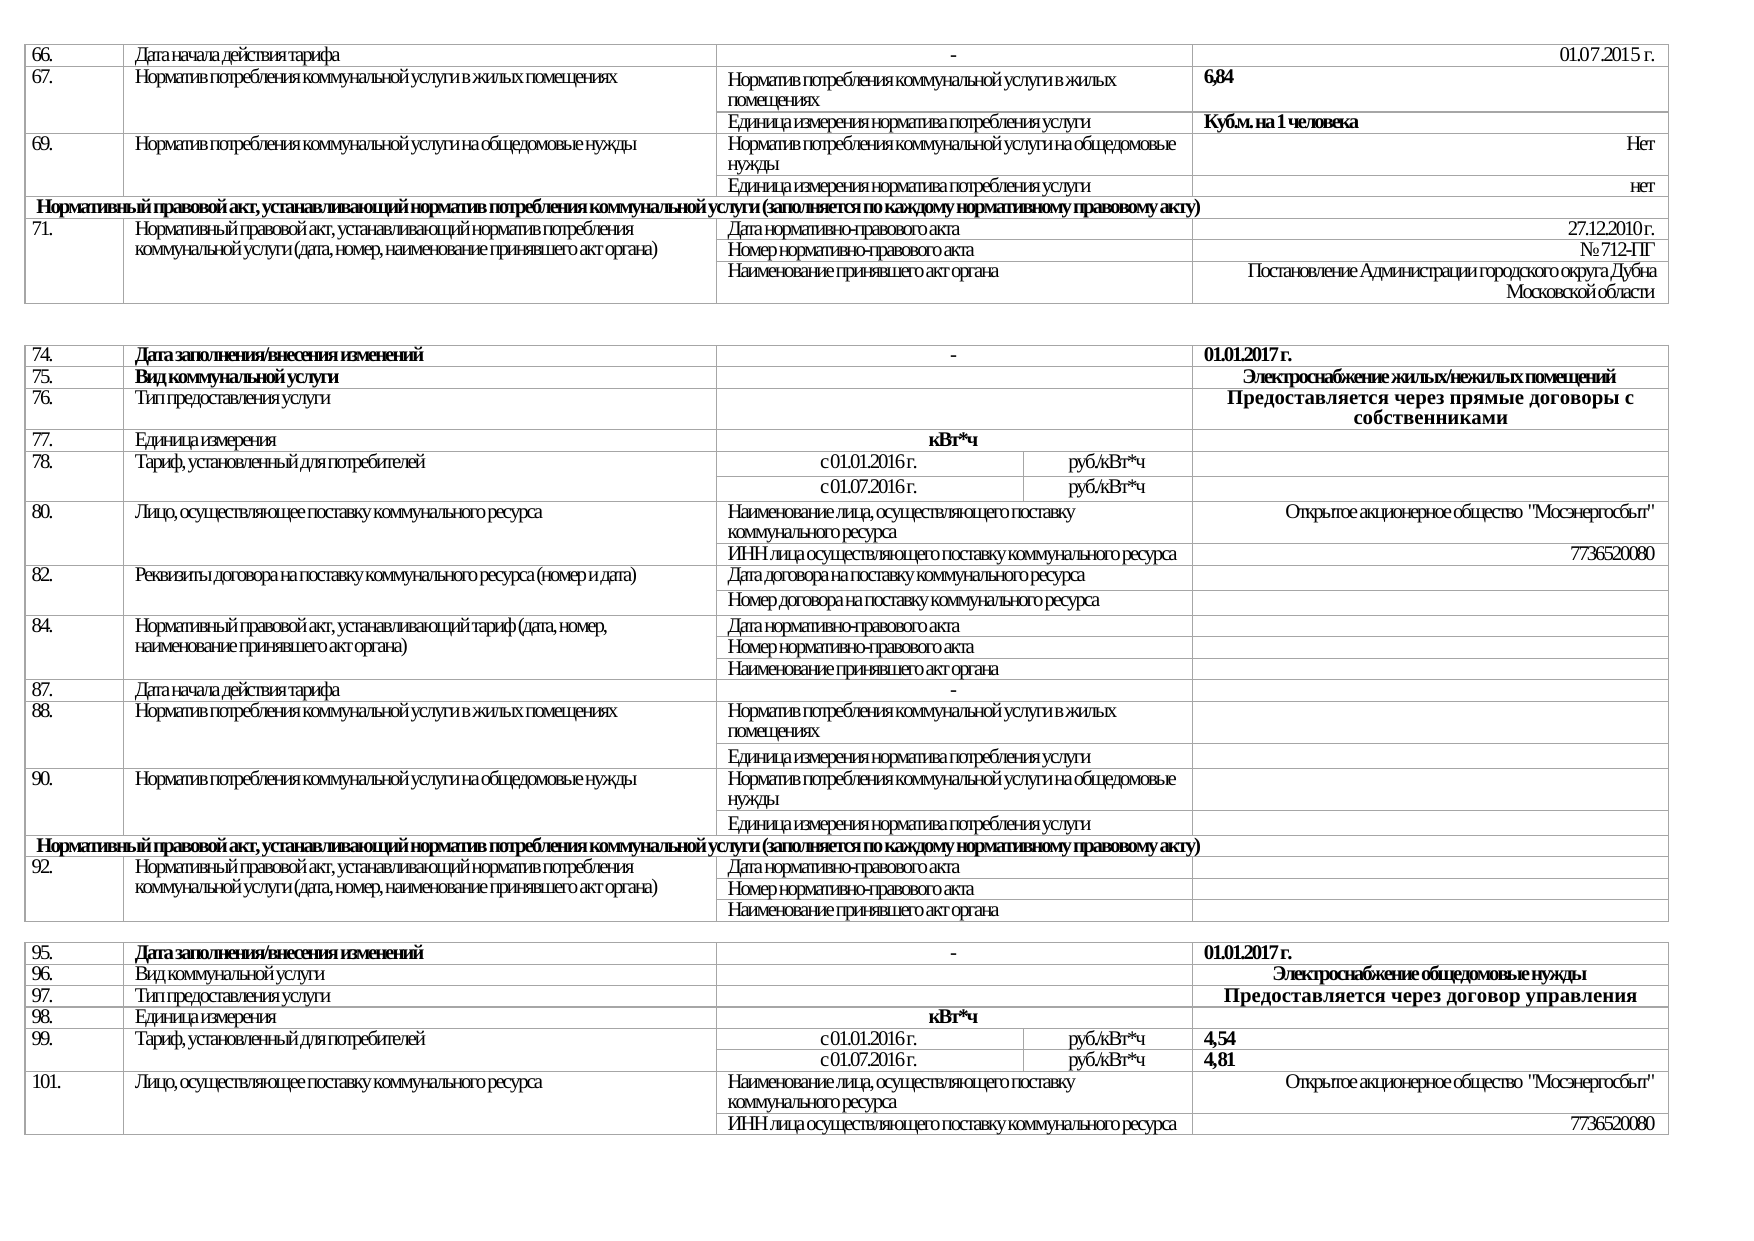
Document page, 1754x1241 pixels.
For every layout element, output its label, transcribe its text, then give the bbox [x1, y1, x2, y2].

table_cell [26, 389, 123, 429]
table_cell [1193, 811, 1668, 835]
table_cell кВт*ч [717, 430, 1192, 451]
table_cell Норматив потребления коммунальной услуги на общедомовые нужды [717, 769, 1192, 809]
table_cell [1193, 637, 1668, 658]
table_cell Дата нормативно-правового акта [717, 616, 1192, 636]
table_cell Открытое акционерное общество "Мосэнергосбыт" [1193, 1072, 1668, 1113]
table_cell Дата нормативно-правового акта [717, 857, 1192, 878]
table_cell руб./кВт*ч [1024, 1029, 1192, 1049]
table_cell Электроснабжение жилых/нежилых помещений [1193, 367, 1668, 387]
table_cell Номер нормативно-правового акта [717, 637, 1192, 658]
table_cell [26, 45, 123, 66]
table_cell Куб.м. на 1 человека [1193, 113, 1668, 133]
table_cell [1193, 591, 1668, 615]
table_cell [26, 452, 123, 501]
table_cell [26, 616, 123, 679]
table_cell Тип предоставления услуги [124, 986, 716, 1006]
table_cell нет [1193, 176, 1668, 196]
table_cell Наименование принявшего акт органа [717, 262, 1192, 303]
table_cell Постановление Администрации городского округа Дубна Московской области [1193, 262, 1668, 303]
table_cell [717, 389, 1192, 429]
table_cell [26, 857, 123, 921]
table_cell Норматив потребления коммунальной услуги на общедомовые нужды [124, 134, 716, 196]
table_cell [1193, 857, 1668, 878]
table_cell Лицо, осуществляющее поставку коммунального ресурса [124, 502, 716, 564]
table_cell ИНН лица осуществляющего поставку коммунального ресурса [717, 544, 1192, 564]
table_header [26, 346, 123, 366]
table_header 01.01.2017 г. [1193, 943, 1668, 963]
table_cell [1193, 744, 1668, 768]
table_cell руб./кВт*ч [1024, 452, 1192, 476]
table_cell с 01.01.2016 г. [717, 1029, 1023, 1049]
table_cell Норматив потребления коммунальной услуги в жилых помещениях [124, 702, 716, 768]
table_cell Единица измерения [124, 1008, 716, 1028]
table_cell 01.07.2015 г. [1193, 45, 1668, 66]
table_cell Вид коммунальной услуги [124, 965, 716, 985]
table_cell [1193, 452, 1668, 476]
table_cell [26, 566, 123, 615]
table_cell Наименование принявшего акт органа [717, 900, 1192, 921]
table_cell Наименование принявшего акт органа [717, 659, 1192, 679]
table_cell Норматив потребления коммунальной услуги в жилых помещениях [717, 702, 1192, 742]
table_header - [717, 943, 1192, 963]
table_cell [717, 986, 1192, 1006]
table_cell [26, 769, 123, 835]
table_cell Дата договора на поставку коммунального ресурса [717, 566, 1192, 589]
table_cell Номер нормативно-правового акта [717, 879, 1192, 899]
table_cell Единица измерения норматива потребления услуги [717, 811, 1192, 835]
table_cell [1193, 769, 1668, 809]
table_cell - [717, 680, 1192, 701]
table_cell [1193, 680, 1668, 701]
table_cell Нет [1193, 134, 1668, 175]
table_cell руб./кВт*ч [1024, 1050, 1192, 1071]
table_cell Дата нормативно-правового акта [717, 219, 1192, 239]
table_cell Единица измерения [124, 430, 716, 451]
table_cell с 01.07.2016 г. [717, 1050, 1023, 1071]
table_cell [1193, 477, 1668, 501]
table_cell Электроснабжение общедомовые нужды [1193, 965, 1668, 985]
table_cell 4,54 [1193, 1029, 1668, 1049]
table_cell [26, 1029, 123, 1071]
table_header Дата заполнения/внесения изменений [124, 346, 716, 366]
table_cell руб./кВт*ч [1024, 477, 1192, 501]
table_cell 7736520080 [1193, 1114, 1668, 1134]
table_cell [26, 67, 123, 133]
table_cell Норматив потребления коммунальной услуги в жилых помещениях [124, 67, 716, 133]
table_cell [26, 1072, 123, 1134]
table_cell [1193, 702, 1668, 742]
table_cell [26, 680, 123, 701]
table_cell Наименование лица, осуществляющего поставку коммунального ресурса [717, 502, 1192, 543]
table_cell Норматив потребления коммунальной услуги на общедомовые нужды [717, 134, 1192, 175]
table_cell Лицо, осуществляющее поставку коммунального ресурса [124, 1072, 716, 1134]
table_cell кВт*ч [717, 1008, 1192, 1028]
table_cell № 712-ПГ [1193, 240, 1668, 261]
table_cell [1193, 616, 1668, 636]
table_header [26, 943, 123, 963]
table_cell [717, 965, 1192, 985]
table_cell Единица измерения норматива потребления услуги [717, 113, 1192, 133]
table_cell Нормативный правовой акт, устанавливающий норматив потребления коммунальной услуги (заполняется по каждому нормативному правовому акту) [26, 836, 1668, 856]
table_cell [26, 702, 123, 768]
table_cell [26, 219, 123, 303]
table_cell Номер договора на поставку коммунального ресурса [717, 591, 1192, 615]
table_cell 6,84 [1193, 67, 1668, 111]
table_cell с 01.01.2016 г. [717, 452, 1023, 476]
table_header 01.01.2017 г. [1193, 346, 1668, 366]
table_cell Единица измерения норматива потребления услуги [717, 176, 1192, 196]
table_cell 4,81 [1193, 1050, 1668, 1071]
table_cell Нормативный правовой акт, устанавливающий тариф (дата, номер, наименование принявшего акт органа) [124, 616, 716, 679]
table_cell [717, 367, 1192, 387]
table_cell Единица измерения норматива потребления услуги [717, 744, 1192, 768]
table_cell Тариф, установленный для потребителей [124, 452, 716, 501]
table_cell с 01.07.2016 г. [717, 477, 1023, 501]
table_cell - [717, 45, 1192, 66]
table_cell Наименование лица, осуществляющего поставку коммунального ресурса [717, 1072, 1192, 1113]
table_cell [1193, 900, 1668, 921]
table_cell Нормативный правовой акт, устанавливающий норматив потребления коммунальной услуги (заполняется по каждому нормативному правовому акту) [26, 197, 1668, 218]
table_cell Открытое акционерное общество "Мосэнергосбыт" [1193, 502, 1668, 543]
table_cell Номер нормативно-правового акта [717, 240, 1192, 261]
table_cell [26, 430, 123, 451]
table_cell Норматив потребления коммунальной услуги на общедомовые нужды [124, 769, 716, 835]
table_header Дата заполнения/внесения изменений [124, 943, 716, 963]
table_cell Нормативный правовой акт, устанавливающий норматив потребления коммунальной услуги (дата, номер, наименование принявшего акт органа) [124, 219, 716, 303]
table_cell Норматив потребления коммунальной услуги в жилых помещениях [717, 67, 1192, 111]
table_cell Нормативный правовой акт, устанавливающий норматив потребления коммунальной услуги (дата, номер, наименование принявшего акт органа) [124, 857, 716, 921]
table_cell [1193, 1008, 1668, 1028]
table_cell Дата начала действия тарифа [124, 680, 716, 701]
table_cell Дата начала действия тарифа [124, 45, 716, 66]
table_cell Тип предоставления услуги [124, 389, 716, 429]
table_cell [26, 965, 123, 985]
table_header - [717, 346, 1192, 366]
table_cell Вид коммунальной услуги [124, 367, 716, 387]
table_cell Предоставляется через договор управления [1193, 986, 1668, 1006]
table_cell [1193, 879, 1668, 899]
table_cell Предоставляется через прямые договоры с собственниками [1193, 389, 1668, 429]
table_cell ИНН лица осуществляющего поставку коммунального ресурса [717, 1114, 1192, 1134]
table_cell Реквизиты договора на поставку коммунального ресурса (номер и дата) [124, 566, 716, 615]
table_cell Тариф, установленный для потребителей [124, 1029, 716, 1071]
table_cell [1193, 566, 1668, 589]
table_cell [26, 1008, 123, 1028]
table_cell 27.12.2010 г. [1193, 219, 1668, 239]
table_cell [26, 134, 123, 196]
table_cell [26, 502, 123, 564]
table_cell [1193, 659, 1668, 679]
table_cell [1193, 430, 1668, 451]
table_cell [26, 986, 123, 1006]
table_cell 7736520080 [1193, 544, 1668, 564]
table_cell [26, 367, 123, 387]
